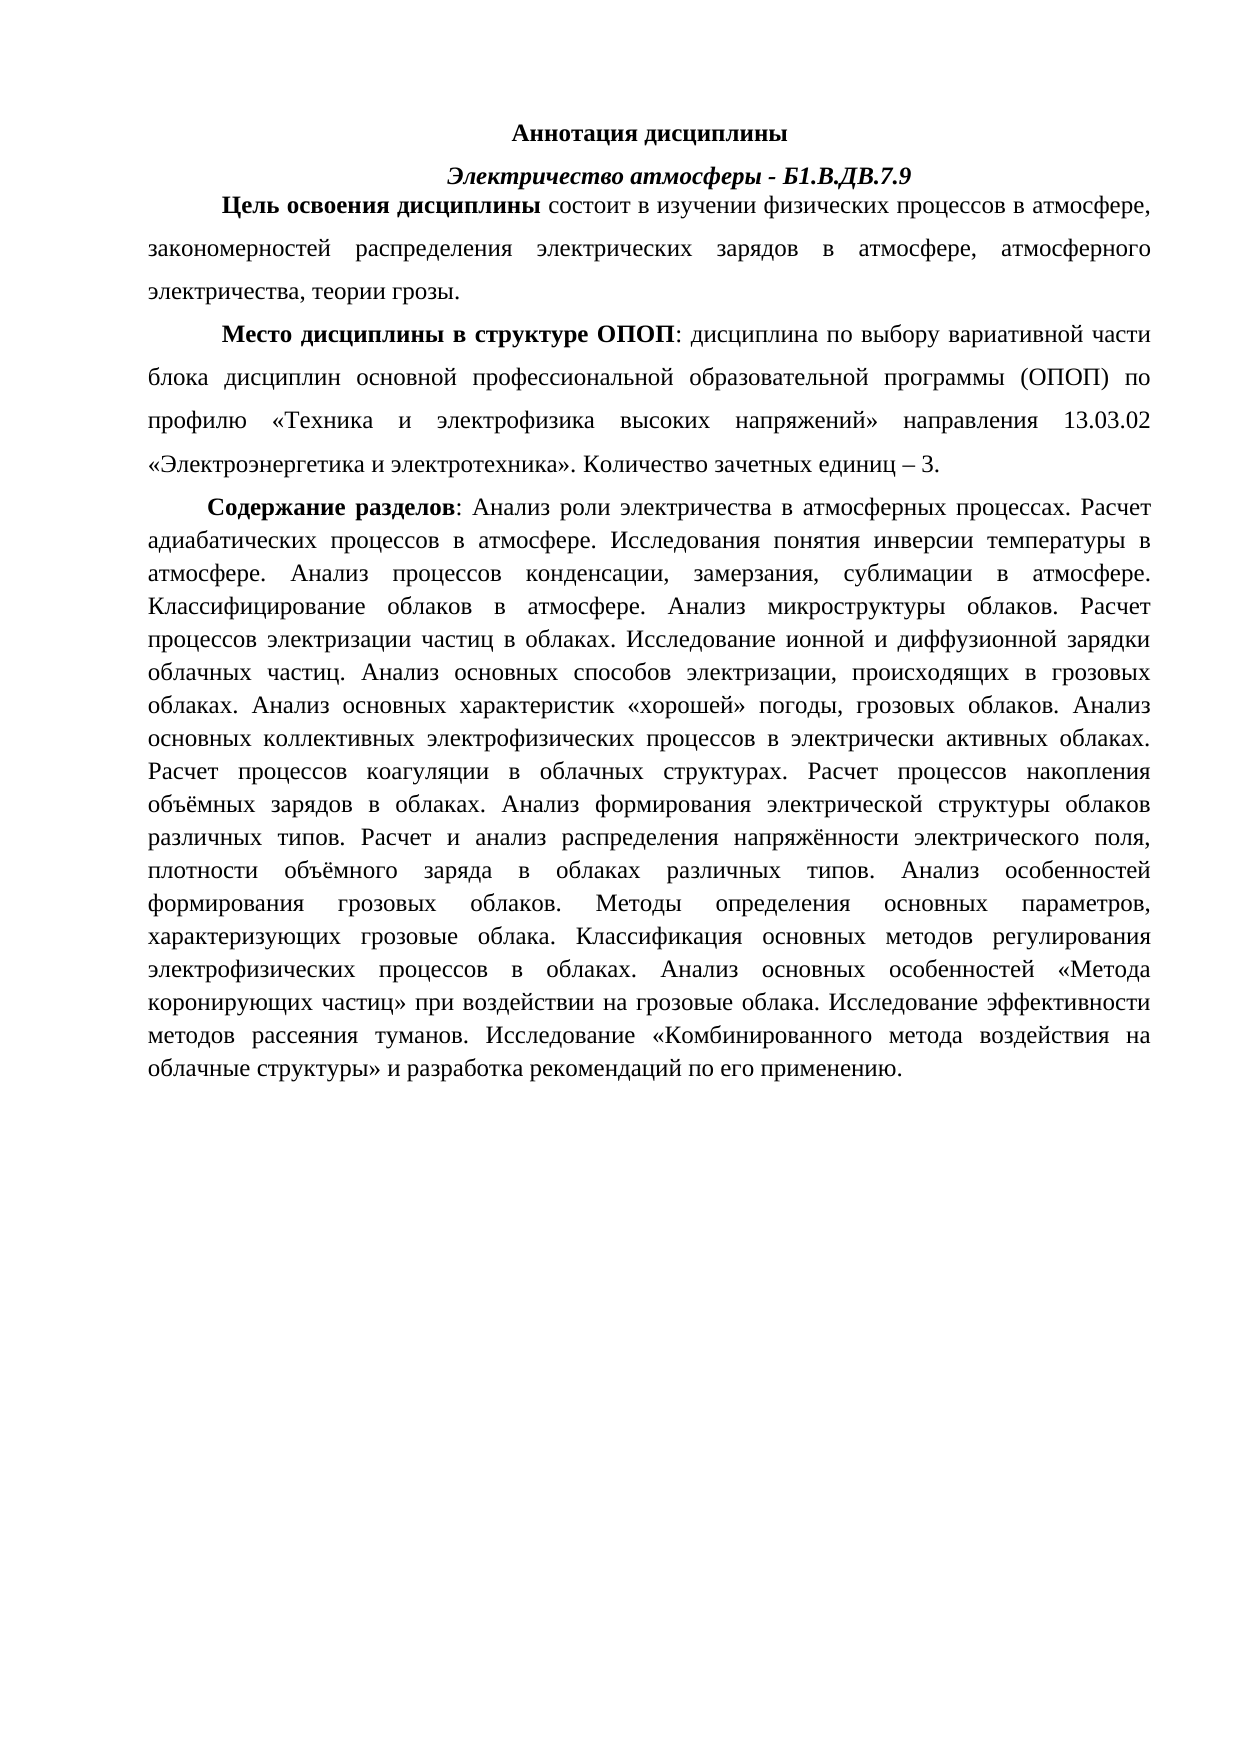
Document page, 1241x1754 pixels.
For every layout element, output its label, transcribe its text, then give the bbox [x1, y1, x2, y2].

text Содержание разделов: Анализ роли электричества в атмосферных процессах. Расчет адиабатических процессов в атмосфере. Исследования понятия инверсии температуры в атмосфере. Анализ процессов конденсации, замерзания, сублимации в атмосфере. Классифицирование облаков в атмосфере. Анализ микроструктуры облаков. Расчет процессов электризации частиц в облаках. Исследование ионной и диффузионной зарядки облачных частиц. Анализ основных способов электризации, происходящих в грозовых облаках. Анализ основных характеристик «хорошей» погоды, грозовых облаков. Анализ основных коллективных электрофизических процессов в электрически активных облаках. Расчет процессов коагуляции в облачных структурах. Расчет процессов накопления объёмных зарядов в облаках. Анализ формирования электрической структуры облаков различных типов. Расчет и анализ распределения напряжённости электрического поля, плотности объёмного заряда в облаках различных типов. Анализ особенностей формирования грозовых облаков. Методы определения основных параметров, характеризующих грозовые облака. Классификация основных методов регулирования электрофизических процессов в облаках. Анализ основных особенностей «Метода коронирующих частиц» при воздействии на грозовые облака. Исследование эффективности методов рассеяния туманов. Исследование «Комбинированного метода воздействия на облачные структуры» и разработка рекомендаций по его применению. [148, 492, 1152, 1082]
subtitle Электричество атмосферы - Б1.В.ДВ.7.9 [207, 161, 1152, 190]
text Аннотация дисциплины [148, 118, 1152, 147]
text Цель освоения дисциплины состоит в изучении физических процессов в атмосфере, закономерностей распределения электрических зарядов в атмосфере, атмосферного электричества, теории грозы. [148, 190, 1152, 305]
text Место дисциплины в структуре ОПОП: дисциплина по выбору вариативной части блока дисциплин основной профессиональной образовательной программы (ОПОП) по профилю «Техника и электрофизика высоких напряжений» направления 13.03.02 «Электроэнергетика и электротехника». Количество зачетных единиц – 3. [148, 319, 1152, 477]
